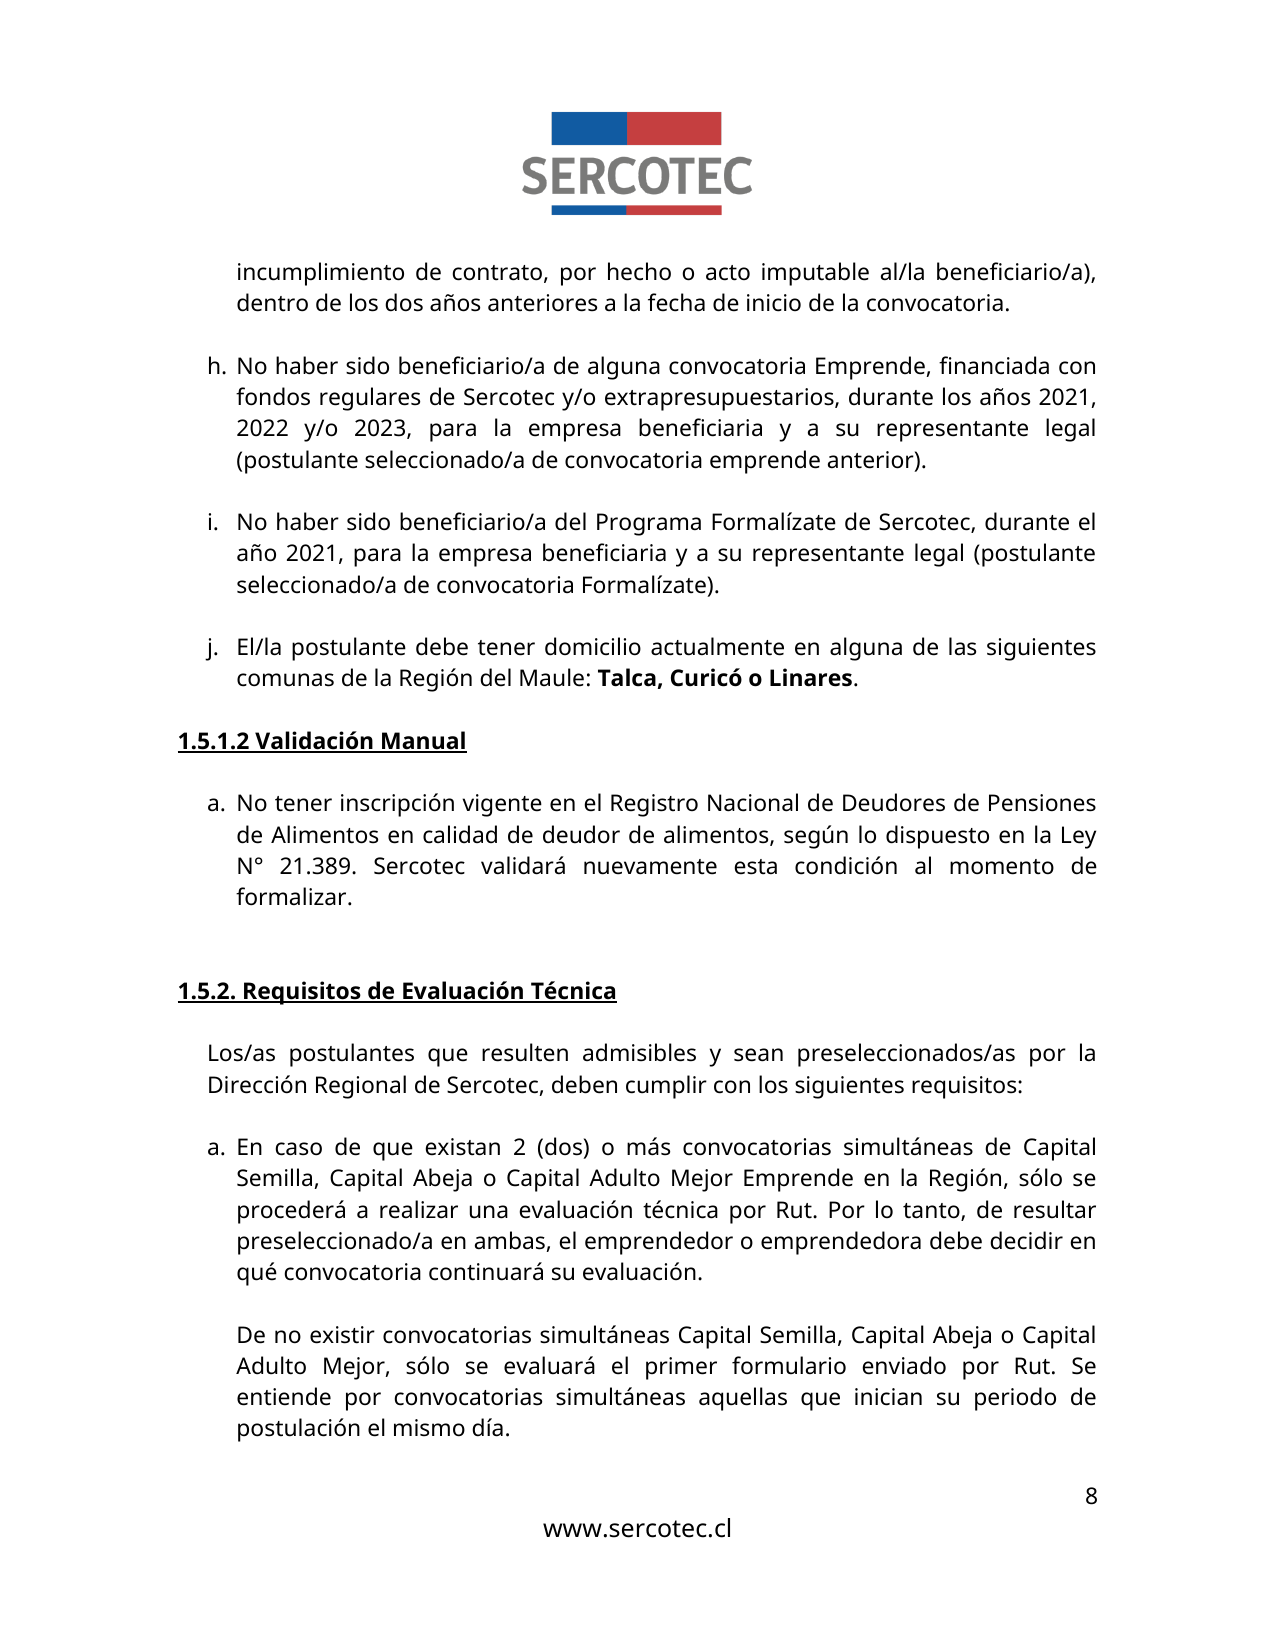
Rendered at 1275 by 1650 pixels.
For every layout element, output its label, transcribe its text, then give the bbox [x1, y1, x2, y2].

list No tener inscripción vigente en el Registro Nacional de Deudores de Pensiones de Alimentos en calidad de deudor de alimentos, según lo dispuesto en la Ley N° 21.389. Sercotec validará nuevamente esta condición al momento de formalizar. [207, 787, 1098, 912]
text Los/as postulantes que resulten admisibles y sean preseleccionados/as por la Dirección Regional de Sercotec, deben cumplir con los siguientes requisitos: [207, 1037, 1098, 1100]
text 1.5.1.2 Validación Manual [177, 725, 1098, 756]
list No haber sido beneficiario/a de alguna convocatoria Emprende, financiada con fondos regulares de Sercotec y/o extrapresupuestarios, durante los años 2021, 2022 y/o 2023, para la empresa beneficiaria y a su representante legal (postulante seleccionado/a de convocatoria emprende anterior). [207, 350, 1098, 475]
picture [512, 105, 763, 225]
list En caso de que existan 2 (dos) o más convocatorias simultáneas de Capital Semilla, Capital Abeja o Capital Adulto Mejor Emprende en la Región, sólo se procederá a realizar una evaluación técnica por Rut. Por lo tanto, de resultar preseleccionado/a en ambas, el emprendedor o emprendedora debe decidir en qué convocatoria continuará su evaluación. [207, 1131, 1098, 1287]
list El/la postulante debe tener domicilio actualmente en alguna de las siguientes comunas de la Región del Maule: Talca, Curicó o Linares. [207, 631, 1098, 694]
text 1.5.2. Requisitos de Evaluación Técnica [177, 975, 1098, 1006]
list De no existir convocatorias simultáneas Capital Semilla, Capital Abeja o Capital Adulto Mejor, sólo se evaluará el primer formulario enviado por Rut. Se entiende por convocatorias simultáneas aquellas que inician su periodo de postulación el mismo día. [236, 1319, 1098, 1444]
list No haber sido beneficiario/a del Programa Formalízate de Sercotec, durante el año 2021, para la empresa beneficiaria y a su representante legal (postulante seleccionado/a de convocatoria Formalízate). [207, 506, 1098, 600]
